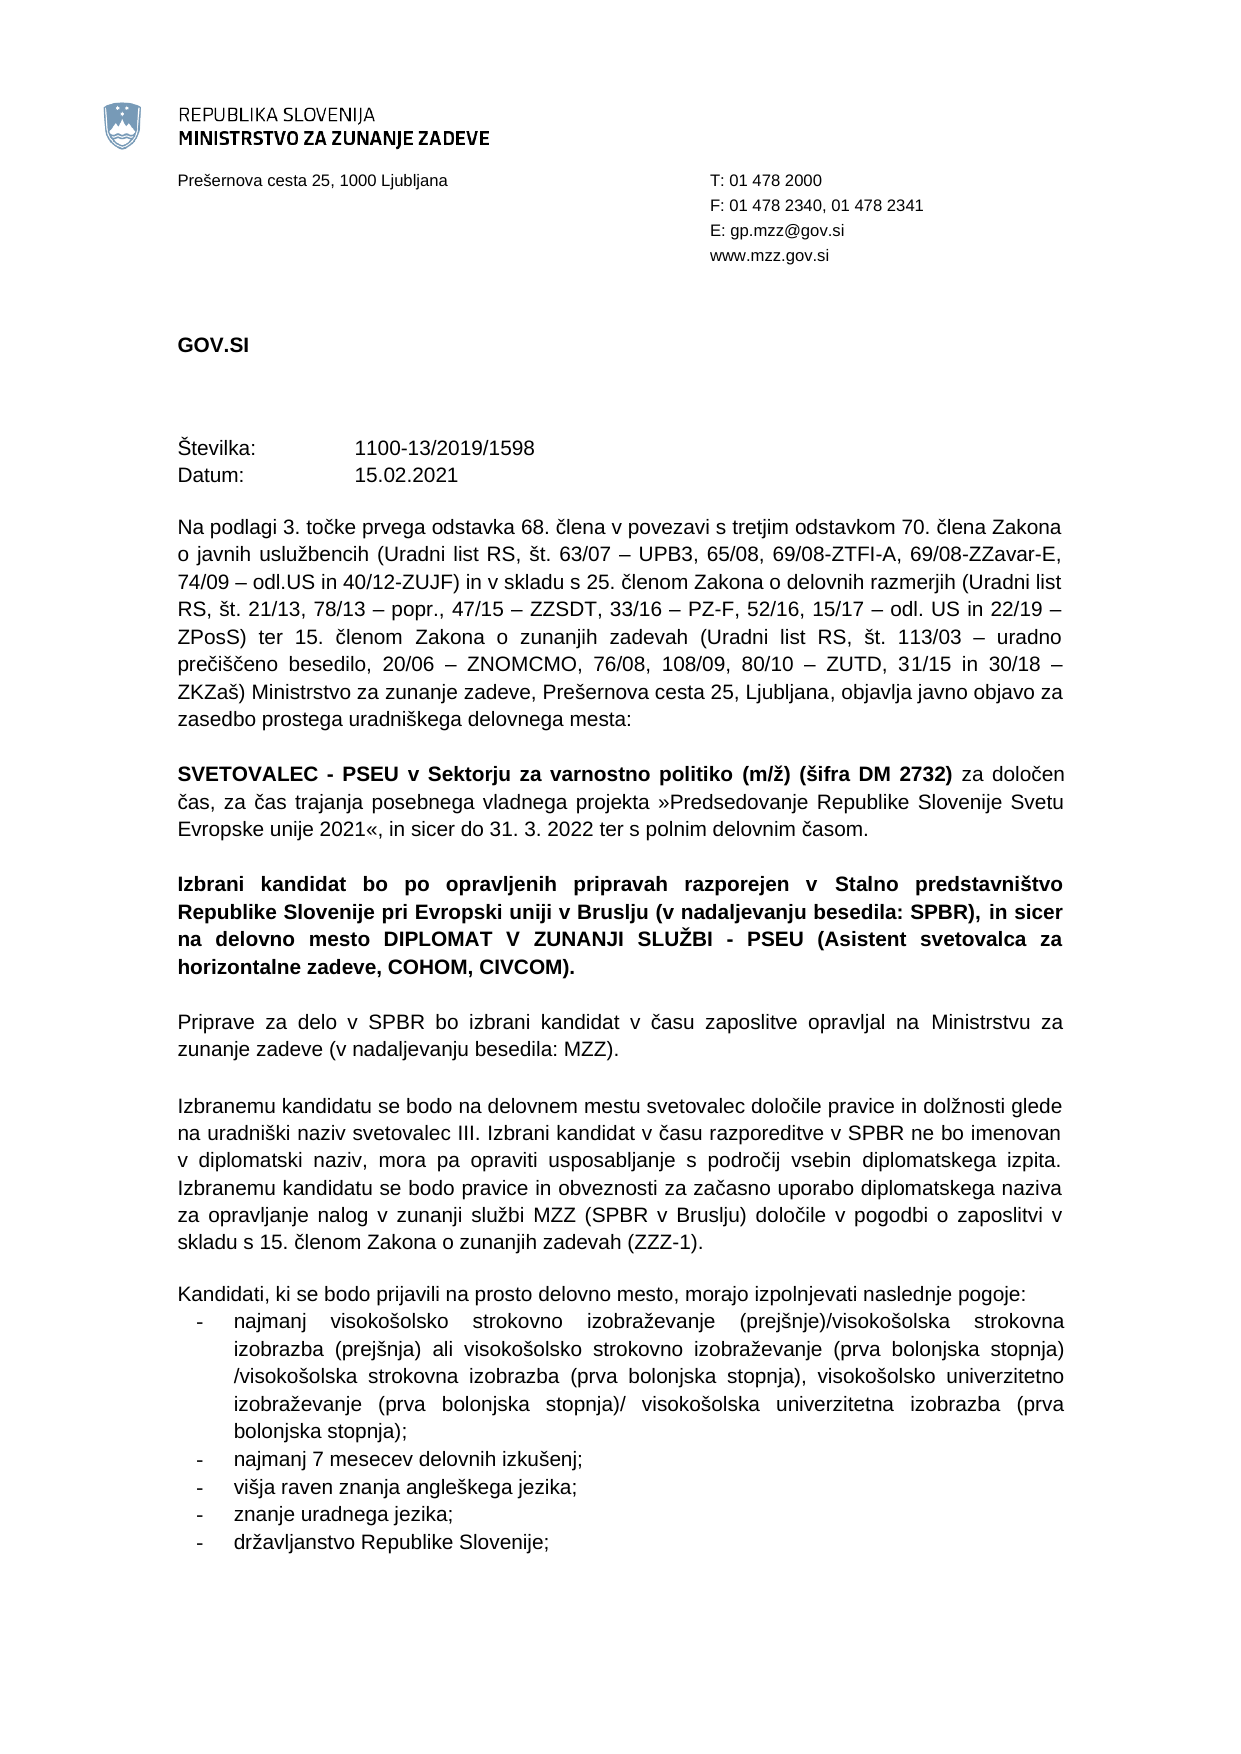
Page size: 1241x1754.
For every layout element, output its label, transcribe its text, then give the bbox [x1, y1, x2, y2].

text Številka: 1100-13/2019/1598 [177, 433, 1063, 460]
text Kandidati, ki se bodo prijavili na prosto delovno mesto, morajo izpolnjevati naslednje pogoje: [177, 1282, 1063, 1306]
list višja raven znanja angleškega jezika; [196, 1474, 1065, 1499]
text Izbrani kandidat bo po opravljenih pripravah razporejen v Stalno predstavništvo Republike Slovenije pri Evropski uniji v Bruslju (v nadaljevanju besedila: SPBR), in sicer na delovno mesto DIPLOMAT V ZUNANJI SLUŽBI - PSEU (Asistent svetovalca za horizontalne zadeve, COHOM, CIVCOM). [177, 872, 1063, 978]
text Datum: 15.02.2021 [177, 460, 1063, 487]
text Izbranemu kandidatu se bodo na delovnem mestu svetovalec določile pravice in dolžnosti glede na uradniški naziv svetovalec III. Izbrani kandidat v času razporeditve v SPBR ne bo imenovan v diplomatski naziv, mora pa opraviti usposabljanje s področij vsebin diplomatskega izpita. Izbranemu kandidatu se bodo pravice in obveznosti za začasno uporabo diplomatskega naziva za opravljanje nalog v zunanji službi MZZ (SPBR v Bruslju) določile v pogodbi o zaposlitvi v skladu s 15. členom Zakona o zunanjih zadevah (ZZZ-1). [177, 1092, 1063, 1254]
list najmanj 7 mesecev delovnih izkušenj; [196, 1447, 1065, 1471]
list državljanstvo Republike Slovenije; [196, 1530, 1065, 1554]
list znanje uradnega jezika; [196, 1502, 1065, 1526]
text GOV.SI [177, 331, 1063, 358]
list najmanj visokošolsko strokovno izobraževanje (prejšnje)/visokošolska strokovna izobrazba (prejšnja) ali visokošolsko strokovno izobraževanje (prva bolonjska stopnja) /visokošolska strokovna izobrazba (prva bolonjska stopnja), visokošolsko univerzitetno izobraževanje (prva bolonjska stopnja)/ visokošolska univerzitetna izobrazba (prva bolonjska stopnja); [196, 1309, 1065, 1443]
picture [103, 100, 516, 154]
text svetovalec - PSEU v Sektorju za varnostno politiko (m/ž) (šifra DM 2732) za določen čas, za čas trajanja posebnega vladnega projekta »Predsedovanje Republike Slovenije Svetu Evropske unije 2021«, in sicer do 31. 3. 2022 ter s polnim delovnim časom. [177, 762, 1065, 841]
text Na podlagi 3. točke prvega odstavka 68. člena v povezavi s tretjim odstavkom 70. člena Zakona o javnih uslužbencih (Uradni list RS, št. 63/07 – UPB3, 65/08, 69/08-ZTFI-A, 69/08-ZZavar-E, 74/09 – odl.US in 40/12-ZUJF) in v skladu s 25. členom Zakona o delovnih razmerjih (Uradni list RS, št. 21/13, 78/13 – popr., 47/15 – ZZSDT, 33/16 – PZ-F, 52/16, 15/17 – odl. US in 22/19 – ZPosS) ter 15. členom Zakona o zunanjih zadevah (Uradni list RS, št. 113/03 – uradno prečiščeno besedilo, 20/06 – ZNOMCMO, 76/08, 108/09, 80/10 – ZUTD, 31/15 in 30/18 – ZKZaš) Ministrstvo za zunanje zadeve, Prešernova cesta 25, Ljubljana, objavlja javno objavo za zasedbo prostega uradniškega delovnega mesta: [177, 514, 1063, 731]
text Priprave za delo v SPBR bo izbrani kandidat v času zaposlitve opravljal na Ministrstvu za zunanje zadeve (v nadaljevanju besedila: MZZ). [177, 1009, 1063, 1061]
